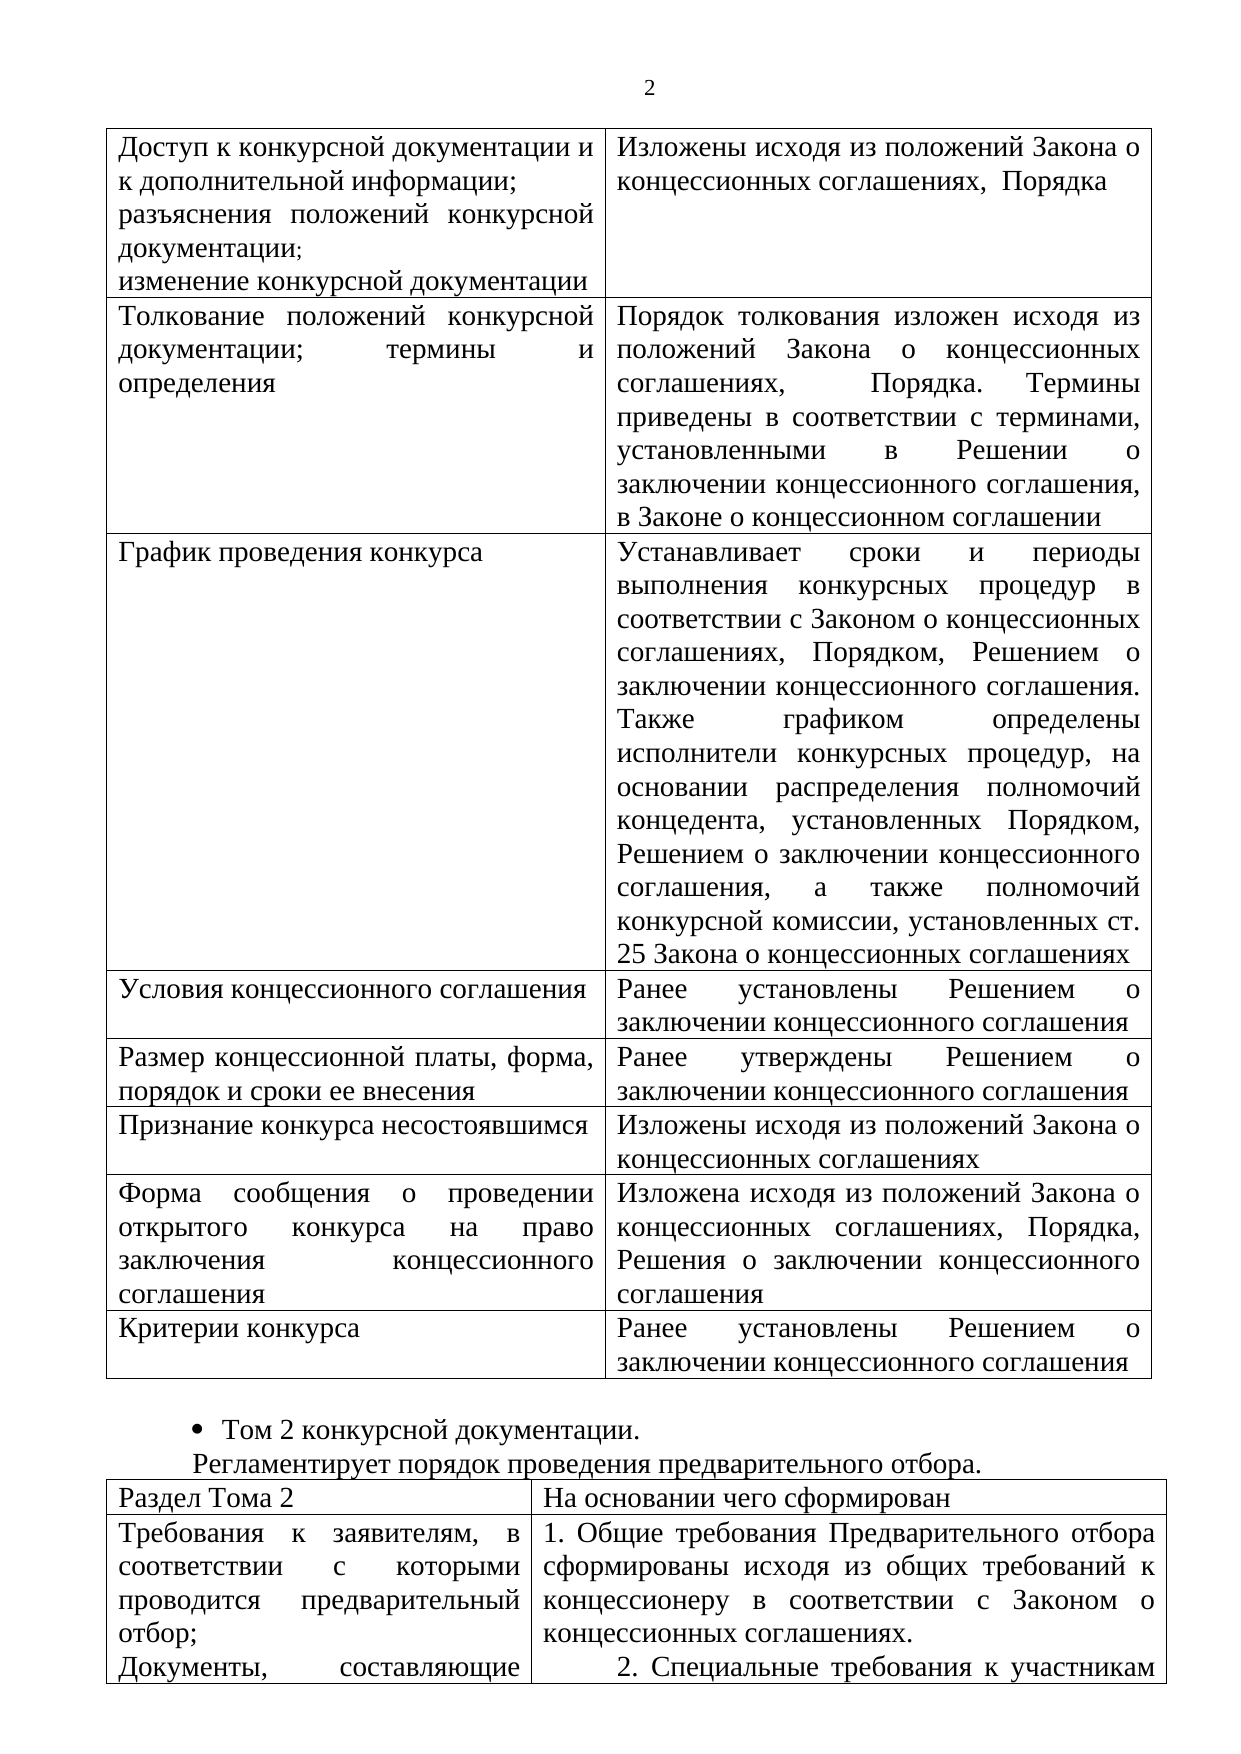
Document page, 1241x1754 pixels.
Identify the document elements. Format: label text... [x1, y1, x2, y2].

table_cell Ранее установлены Решением о заключении концессионного соглашения [606, 971, 1151, 1038]
table_cell График проведения конкурса [107, 534, 605, 970]
table_cell Толкование положений конкурсной документации; термины и определения [107, 298, 605, 533]
table_cell Изложены исходя из положений Закона о концессионных соглашениях, Порядка [606, 129, 1151, 297]
table_cell Изложена исходя из положений Закона о концессионных соглашениях, Порядка, Решения о заключении концессионного соглашения [606, 1175, 1151, 1309]
table_cell Признание конкурса несостоявшимся [107, 1107, 605, 1174]
table_cell Форма сообщения о проведении открытого конкурса на право заключения концессионного соглашения [107, 1175, 605, 1309]
table_cell Порядок толкования изложен исходя из положений Закона о концессионных соглашениях, Порядка. Термины приведены в соответствии с терминами, установленными в Решении о заключении концессионного соглашения, в Законе о концессионном соглашении [606, 298, 1151, 533]
table_cell Доступ к конкурсной документации и к дополнительной информации; разъяснения положений конкурсной документации; изменение конкурсной документации [107, 129, 605, 297]
table_cell Условия концессионного соглашения [107, 971, 605, 1038]
table_cell Устанавливает сроки и периоды выполнения конкурсных процедур в соответствии с Законом о концессионных соглашениях, Порядком, Решением о заключении концессионного соглашения. Также графиком определены исполнители конкурсных процедур, на основании распределения полномочий концедента, установленных Порядком, Решением о заключении концессионного соглашения, а также полномочий конкурсной комиссии, установленных ст. 25 Закона о концессионных соглашениях [606, 534, 1151, 970]
text Регламентирует порядок проведения предварительного отбора. [118, 1446, 1181, 1479]
table_cell Ранее утверждены Решением о заключении концессионного соглашения [606, 1039, 1151, 1106]
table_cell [107, 1515, 531, 1683]
table_cell Изложены исходя из положений Закона о концессионных соглашениях [606, 1107, 1151, 1174]
table_cell Размер концессионной платы, форма, порядок и сроки ее внесения [107, 1039, 605, 1106]
table_header На основании чего сформирован [532, 1480, 1166, 1514]
table_cell Ранее установлены Решением о заключении концессионного соглашения [606, 1311, 1151, 1378]
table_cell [532, 1515, 1166, 1683]
list Том 2 конкурсной документации. [118, 1412, 1181, 1446]
table_header Раздел Тома 2 [107, 1480, 531, 1514]
table_cell Критерии конкурса [107, 1311, 605, 1378]
